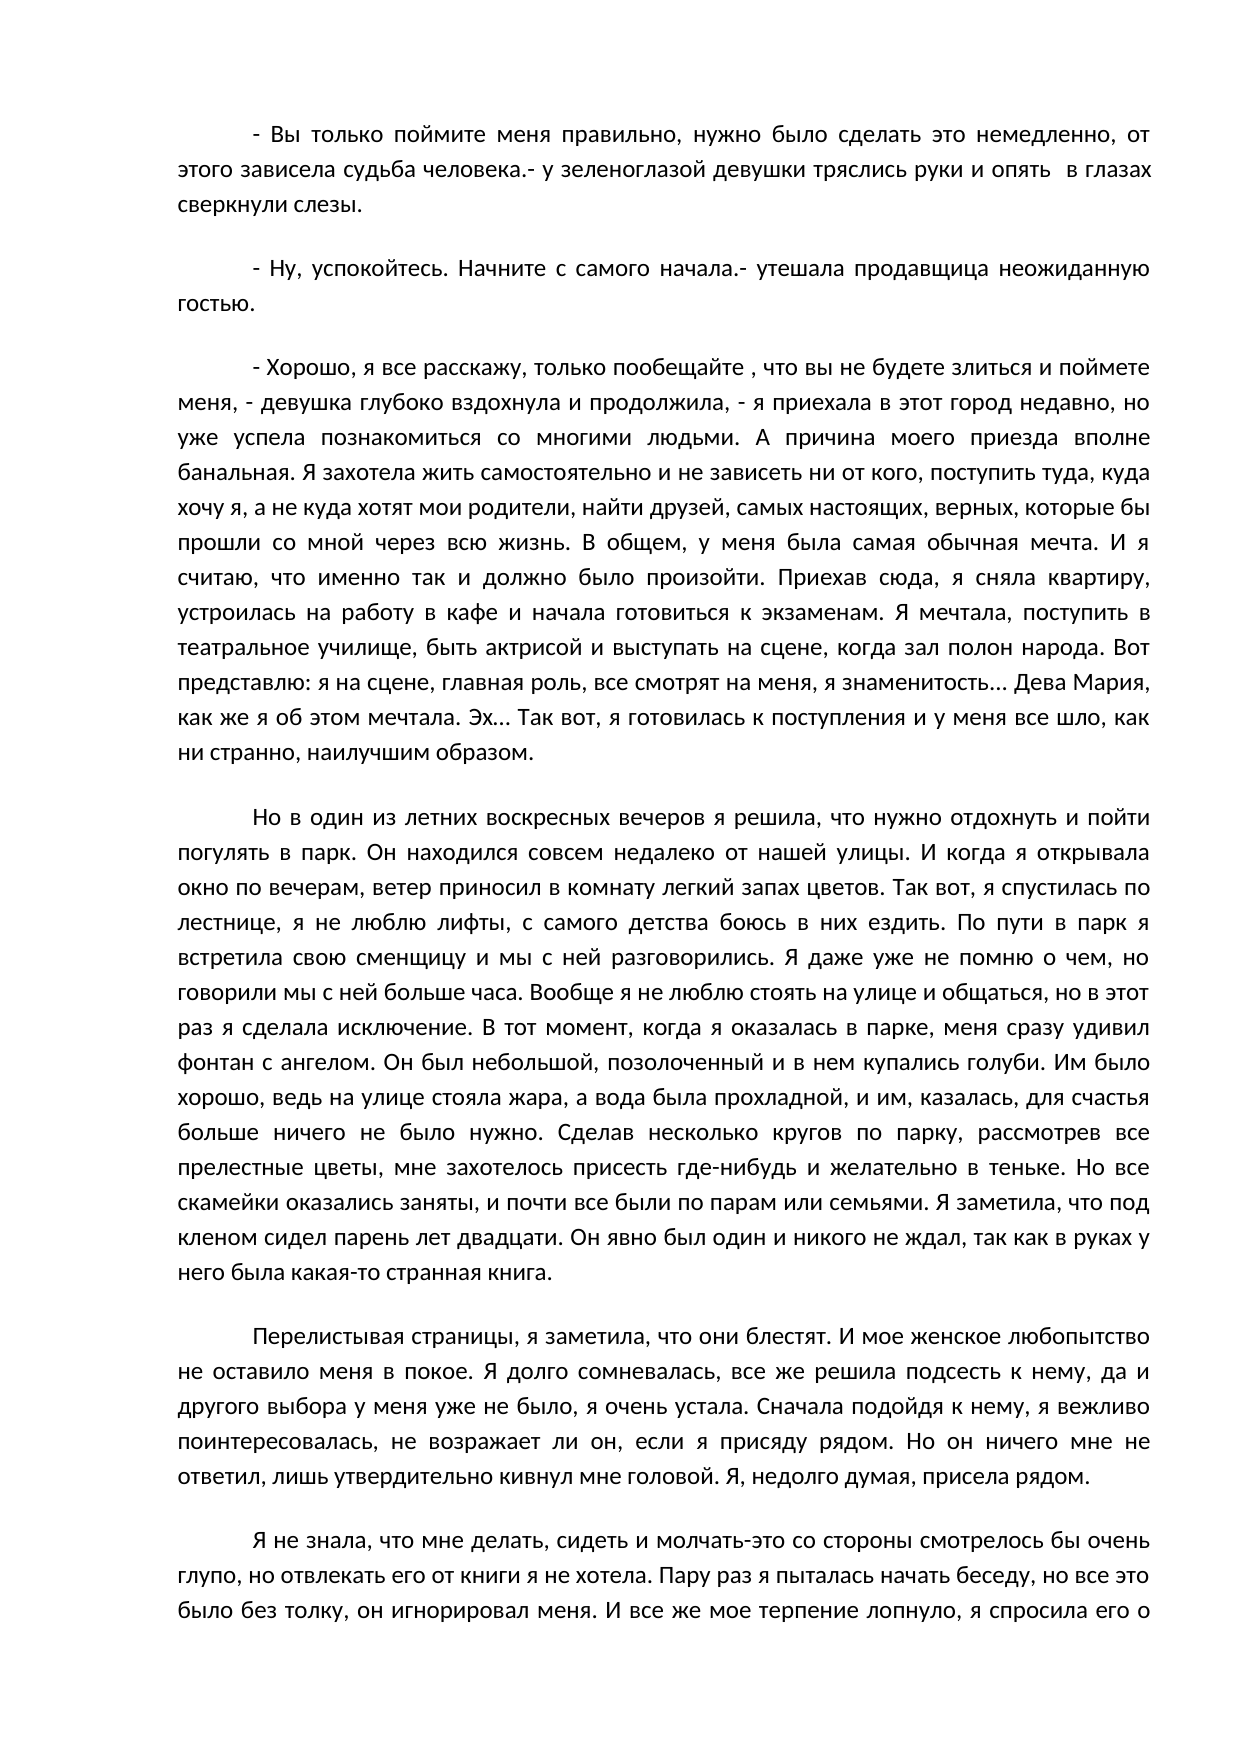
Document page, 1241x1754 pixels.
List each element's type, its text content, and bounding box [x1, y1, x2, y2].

text - Хорошо, я все расскажу, только пообещайте , что вы не будете злиться и поймете меня, - девушка глубоко вздохнула и продолжила, - я приехала в этот город недавно, но уже успела познакомиться со многими людьми. А причина моего приезда вполне банальная. Я захотела жить самостоятельно и не зависеть ни от кого, поступить туда, куда хочу я, а не куда хотят мои родители, найти друзей, самых настоящих, верных, которые бы прошли со мной через всю жизнь. В общем, у меня была самая обычная мечта. И я считаю, что именно так и должно было произойти. Приехав сюда, я сняла квартиру, устроилась на работу в кафе и начала готовиться к экзаменам. Я мечтала, поступить в театральное училище, быть актрисой и выступать на сцене, когда зал полон народа. Вот представлю: я на сцене, главная роль, все смотрят на меня, я знаменитость... Дева Мария, как же я об этом мечтала. Эх… Так вот, я готовилась к поступления и у меня все шло, как ни странно, наилучшим образом. [177, 351, 1152, 767]
text Перелистывая страницы, я заметила, что они блестят. И мое женское любопытство не оставило меня в покое. Я долго сомневалась, все же решила подсесть к нему, да и другого выбора у меня уже не было, я очень устала. Сначала подойдя к нему, я вежливо поинтересовалась, не возражает ли он, если я присяду рядом. Но он ничего мне не ответил, лишь утвердительно кивнул мне головой. Я, недолго думая, присела рядом. [177, 1320, 1152, 1490]
text Но в один из летних воскресных вечеров я решила, что нужно отдохнуть и пойти погулять в парк. Он находился совсем недалеко от нашей улицы. И когда я открывала окно по вечерам, ветер приносил в комнату легкий запах цветов. Так вот, я спустилась по лестнице, я не люблю лифты, с самого детства боюсь в них ездить. По пути в парк я встретила свою сменщицу и мы с ней разговорились. Я даже уже не помню о чем, но говорили мы с ней больше часа. Вообще я не люблю стоять на улице и общаться, но в этот раз я сделала исключение. В тот момент, когда я оказалась в парке, меня сразу удивил фонтан с ангелом. Он был небольшой, позолоченный и в нем купались голуби. Им было хорошо, ведь на улице стояла жара, а вода была прохладной, и им, казалась, для счастья больше ничего не было нужно. Сделав несколько кругов по парку, рассмотрев все прелестные цветы, мне захотелось присесть где-нибудь и желательно в теньке. Но все скамейки оказались заняты, и почти все были по парам или семьями. Я заметила, что под кленом сидел парень лет двадцати. Он явно был один и никого не ждал, так как в руках у него была какая-то странная книга. [177, 801, 1152, 1286]
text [177, 1524, 1152, 1624]
text - Вы только поймите меня правильно, нужно было сделать это немедленно, от этого зависела судьба человека.- у зеленоглазой девушки тряслись руки и опять в глазах сверкнули слезы. [177, 118, 1152, 219]
text - Ну, успокойтесь. Начните с самого начала.- утешала продавщица неожиданную гостью. [177, 252, 1152, 318]
